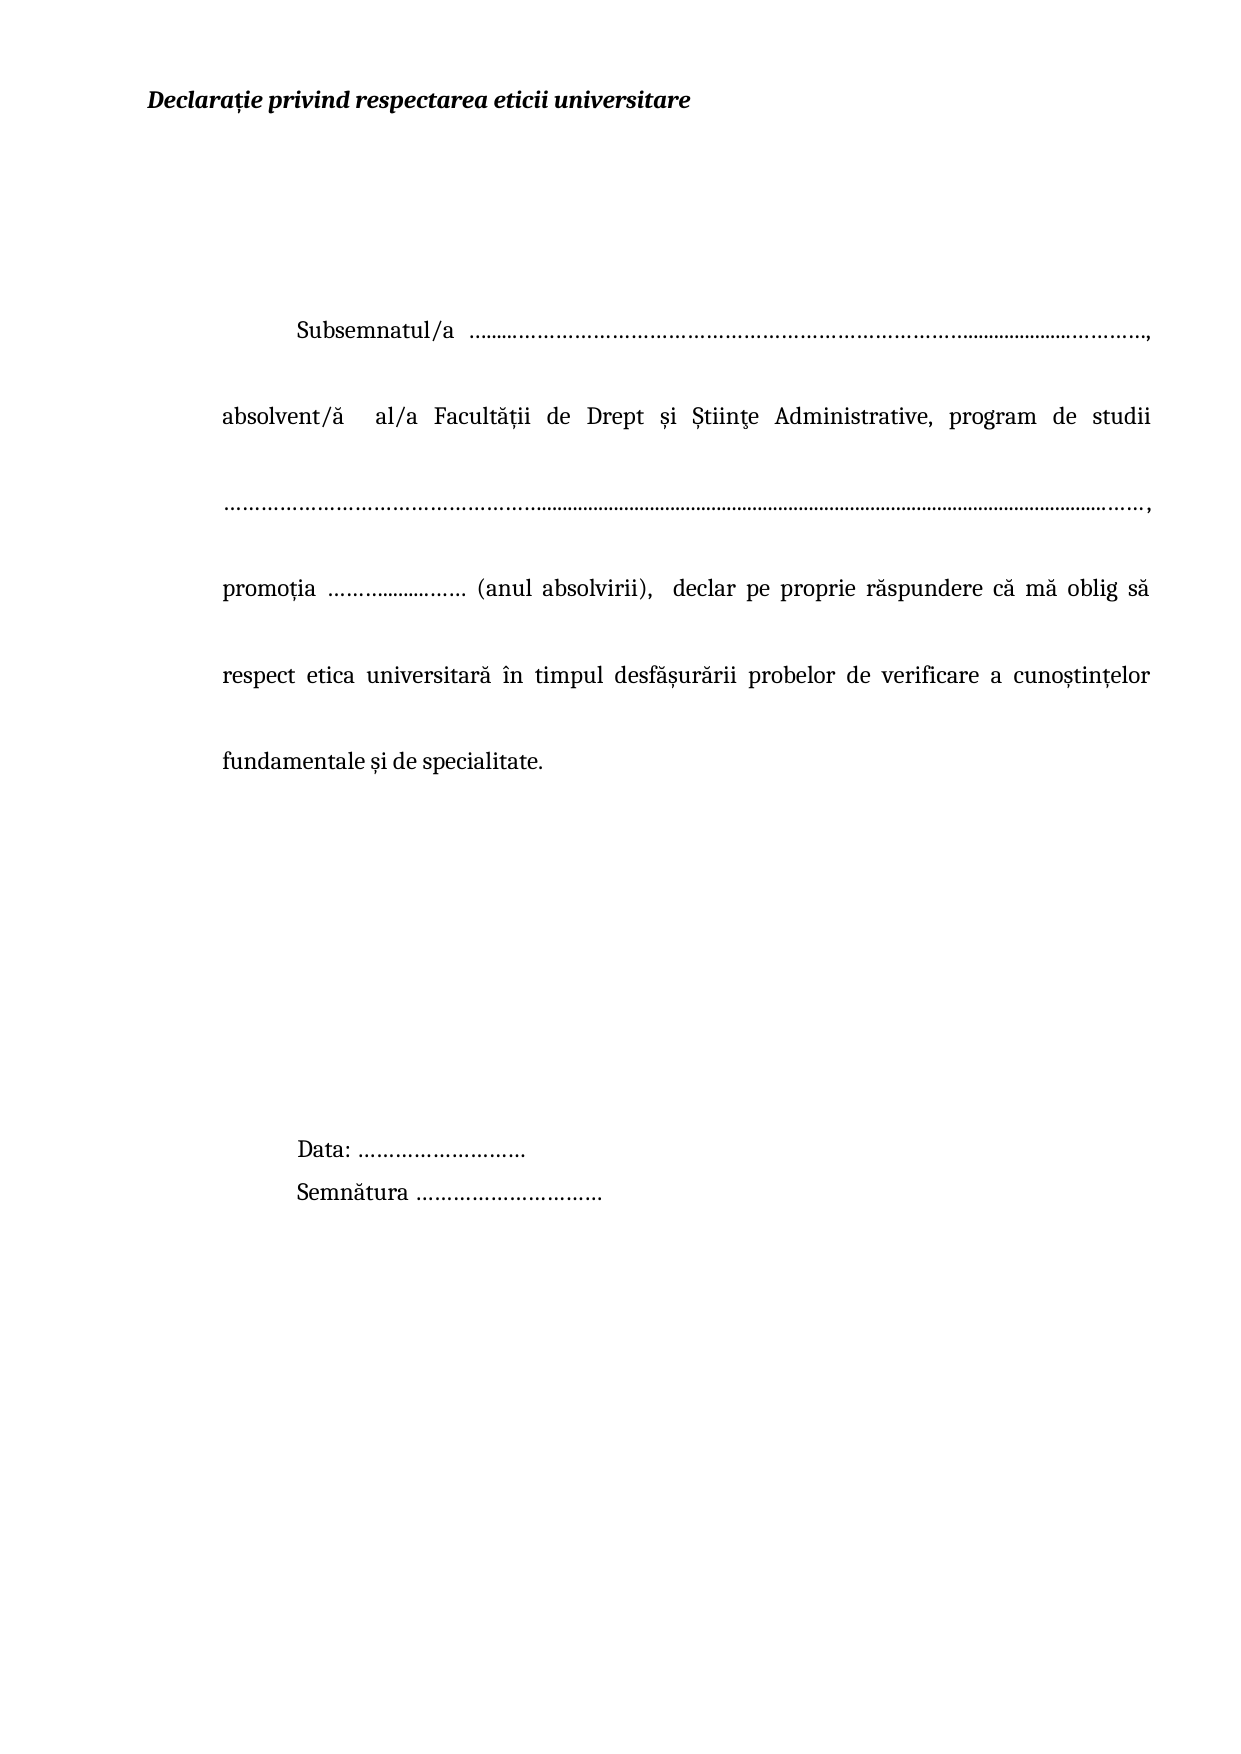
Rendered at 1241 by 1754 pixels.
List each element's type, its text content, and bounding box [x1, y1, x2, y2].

text Subsemnatul/a …......………………………………………………………………....................…………, absolvent/ă al/a Facultății de Drept şi Ştiinţe Administrative, program de studii ……………………………………………..............................................................................................................……, promoția ……….........…… (anul absolvirii), declar pe proprie răspundere că mă oblig să respect etica universitară în timpul desfășurării probelor de verificare a cunoștințelor fundamentale și de specialitate. [222, 316, 1152, 776]
text Semnătura ………………………… [222, 1178, 1152, 1207]
text Data: ……………………… [222, 1135, 1152, 1164]
text Declarație privind respectarea eticii universitare [147, 86, 1152, 114]
